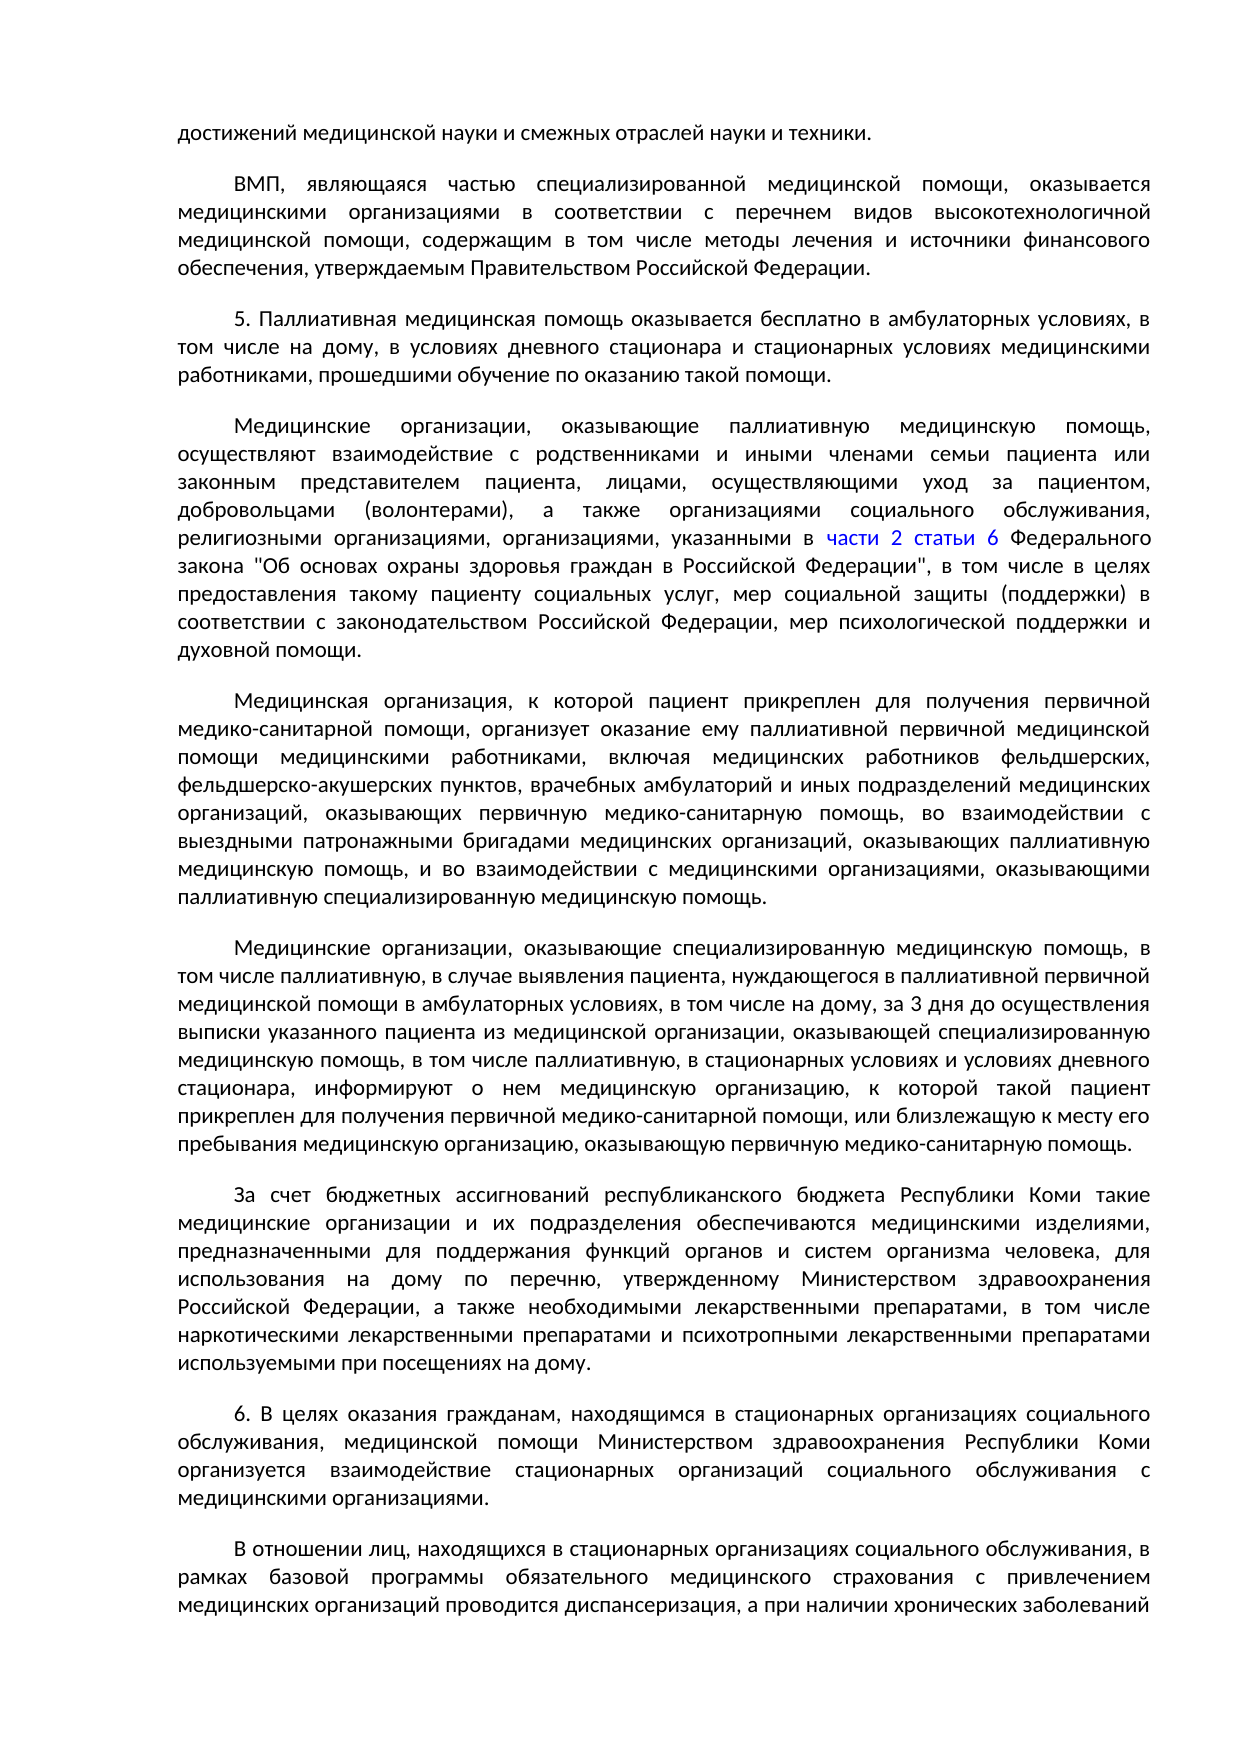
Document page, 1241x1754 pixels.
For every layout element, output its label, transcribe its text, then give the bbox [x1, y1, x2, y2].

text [177, 1534, 1152, 1618]
text ВМП, являющаяся частью специализированной медицинской помощи, оказывается медицинскими организациями в соответствии с перечнем видов высокотехнологичной медицинской помощи, содержащим в том числе методы лечения и источники финансового обеспечения, утверждаемым Правительством Российской Федерации. [177, 169, 1152, 281]
text Медицинские организации, оказывающие паллиативную медицинскую помощь, осуществляют взаимодействие с родственниками и иными членами семьи пациента или законным представителем пациента, лицами, осуществляющими уход за пациентом, добровольцами (волонтерами), а также организациями социального обслуживания, религиозными организациями, организациями, указанными в части 2 статьи 6 Федерального закона "Об основах охраны здоровья граждан в Российской Федерации", в том числе в целях предоставления такому пациенту социальных услуг, мер социальной защиты (поддержки) в соответствии с законодательством Российской Федерации, мер психологической поддержки и духовной помощи. [177, 411, 1152, 663]
text 5. Паллиативная медицинская помощь оказывается бесплатно в амбулаторных условиях, в том числе на дому, в условиях дневного стационара и стационарных условиях медицинскими работниками, прошедшими обучение по оказанию такой помощи. [177, 304, 1152, 388]
text За счет бюджетных ассигнований республиканского бюджета Республики Коми такие медицинские организации и их подразделения обеспечиваются медицинскими изделиями, предназначенными для поддержания функций органов и систем организма человека, для использования на дому по перечню, утвержденному Министерством здравоохранения Российской Федерации, а также необходимыми лекарственными препаратами, в том числе наркотическими лекарственными препаратами и психотропными лекарственными препаратами используемыми при посещениях на дому. [177, 1180, 1152, 1376]
text 6. В целях оказания гражданам, находящимся в стационарных организациях социального обслуживания, медицинской помощи Министерством здравоохранения Республики Коми организуется взаимодействие стационарных организаций социального обслуживания с медицинскими организациями. [177, 1399, 1152, 1511]
text Медицинская организация, к которой пациент прикреплен для получения первичной медико-санитарной помощи, организует оказание ему паллиативной первичной медицинской помощи медицинскими работниками, включая медицинских работников фельдшерских, фельдшерско-акушерских пунктов, врачебных амбулаторий и иных подразделений медицинских организаций, оказывающих первичную медико-санитарную помощь, во взаимодействии с выездными патронажными бригадами медицинских организаций, оказывающих паллиативную медицинскую помощь, и во взаимодействии с медицинскими организациями, оказывающими паллиативную специализированную медицинскую помощь. [177, 686, 1152, 910]
text Медицинские организации, оказывающие специализированную медицинскую помощь, в том числе паллиативную, в случае выявления пациента, нуждающегося в паллиативной первичной медицинской помощи в амбулаторных условиях, в том числе на дому, за 3 дня до осуществления выписки указанного пациента из медицинской организации, оказывающей специализированную медицинскую помощь, в том числе паллиативную, в стационарных условиях и условиях дневного стационара, информируют о нем медицинскую организацию, к которой такой пациент прикреплен для получения первичной медико-санитарной помощи, или близлежащую к месту его пребывания медицинскую организацию, оказывающую первичную медико-санитарную помощь. [177, 933, 1152, 1157]
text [177, 118, 1152, 146]
